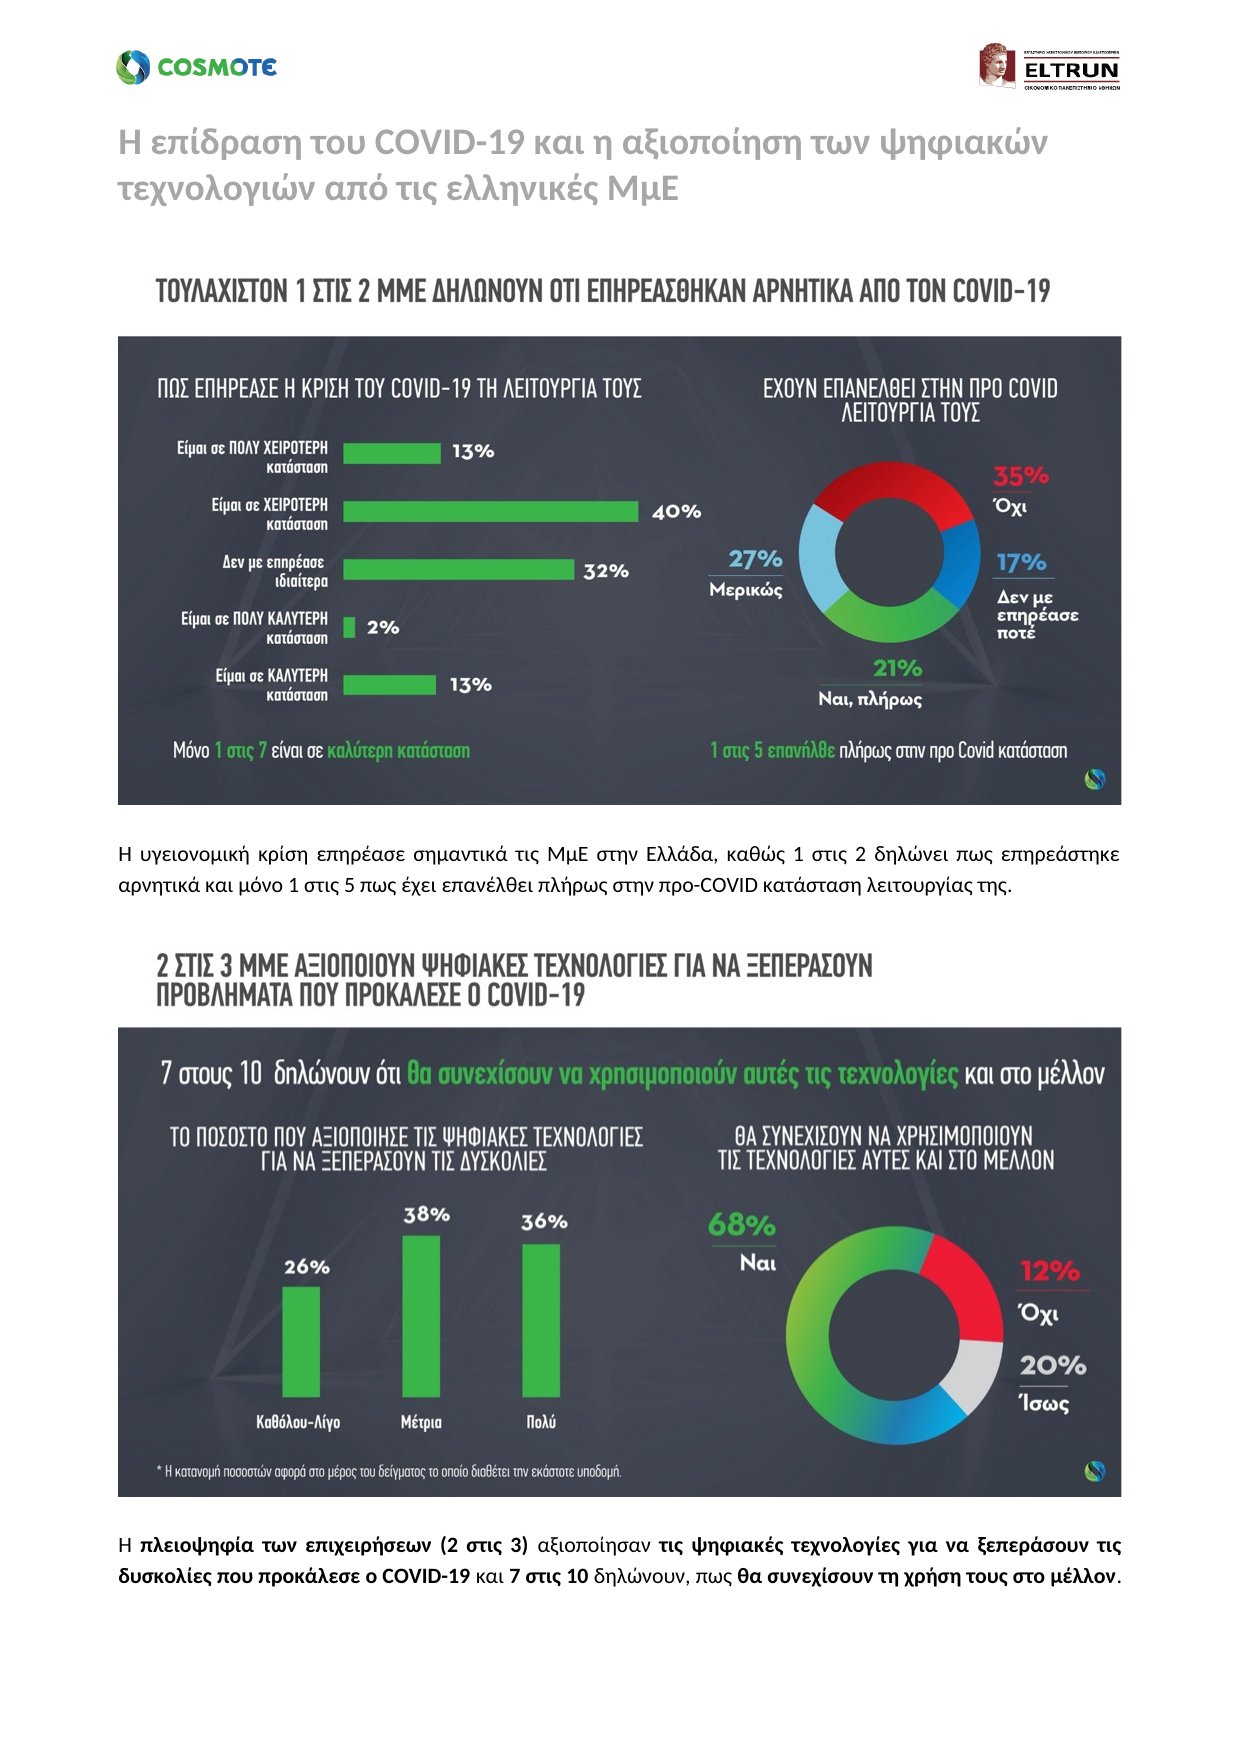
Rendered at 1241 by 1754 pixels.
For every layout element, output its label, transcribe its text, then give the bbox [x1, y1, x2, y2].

text Η επίδραση του COVID-19 και η αξιοποίηση των ψηφιακών τεχνολογιών από τις ελληνικές ΜμΕ [118, 118, 1122, 210]
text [118, 1532, 1122, 1589]
picture [118, 932, 1122, 1497]
picture [118, 240, 1122, 805]
picture [77, 10, 1158, 117]
text Η υγειονομική κρίση επηρέασε σημαντικά τις ΜμΕ στην Ελλάδα, καθώς 1 στις 2 δηλώνει πως επηρεάστηκε αρνητικά και μόνο 1 στις 5 πως έχει επανέλθει πλήρως στην προ-COVID κατάσταση λειτουργίας της. [118, 840, 1122, 897]
